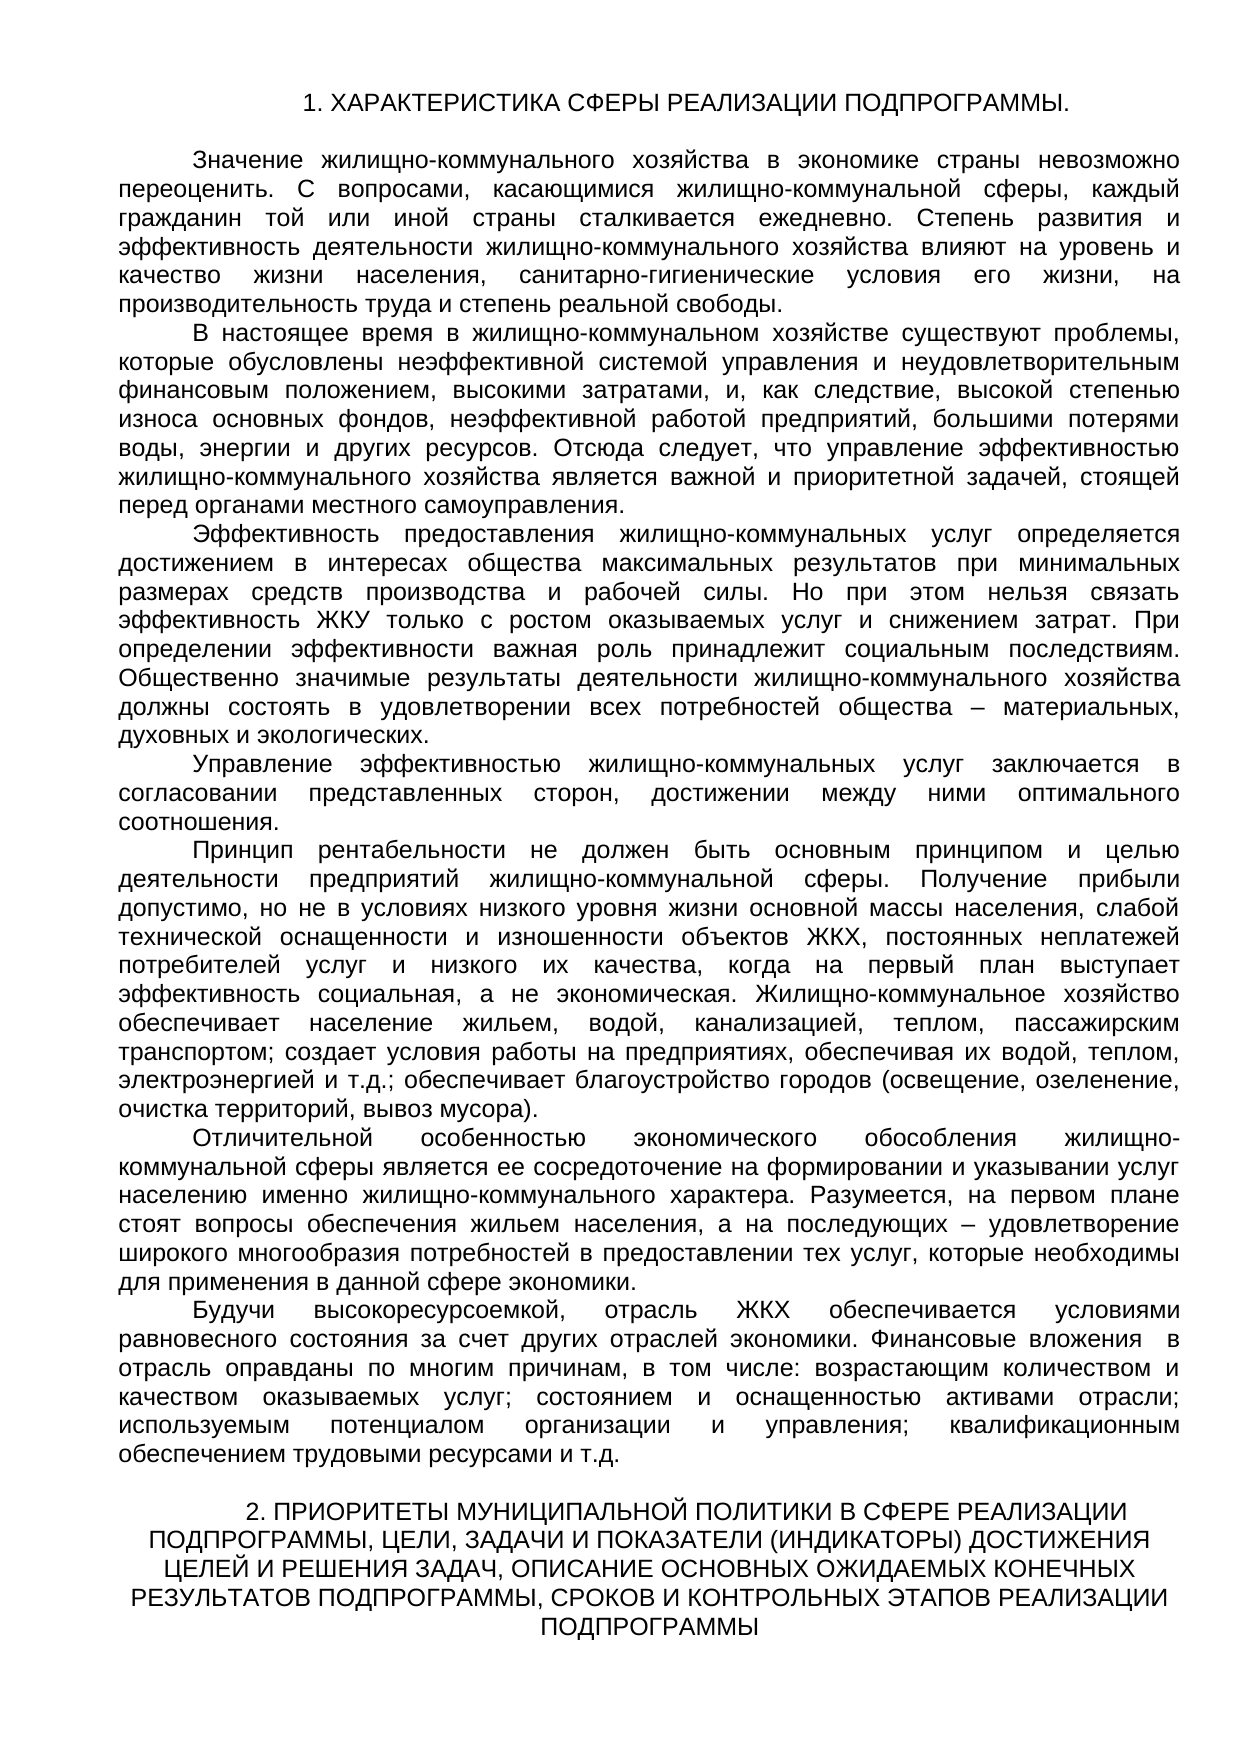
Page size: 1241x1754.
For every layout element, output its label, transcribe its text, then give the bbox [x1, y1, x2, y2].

text 1. Характеристика сферы реализации подпрограммы. [118, 88, 1181, 117]
text Будучи высокоресурсоемкой, отрасль ЖКХ обеспечивается условиями равновесного состояния за счет других отраслей экономики. Финансовые вложения в отрасль оправданы по многим причинам, в том числе: возрастающим количеством и качеством оказываемых услуг; состоянием и оснащенностью активами отрасли; используемым потенциалом организации и управления; квалификационным обеспечением трудовыми ресурсами и т.д. [118, 1295, 1181, 1468]
text Управление эффективностью жилищно-коммунальных услуг заключается в согласовании представленных сторон, достижении между ними оптимального соотношения. [118, 749, 1181, 835]
text Значение жилищно-коммунального хозяйства в экономике страны невозможно переоценить. С вопросами, касающимися жилищно-коммунальной сферы, каждый гражданин той или иной страны сталкивается ежедневно. Степень развития и эффективность деятельности жилищно-коммунального хозяйства влияют на уровень и качество жизни населения, санитарно-гигиенические условия его жизни, на производительность труда и степень реальной свободы. [118, 145, 1181, 318]
text 2. Приоритеты муниципальной политики в сфере реализации подпрограммы, Цели, задачи и показатели (индикаторы) достижения целей и решения задач, описание основных ожидаемых конечных результатов подпрограммы, сроков и контрольных этапов реализации подпрограммы [118, 1497, 1181, 1640]
text Отличительной особенностью экономического обособления жилищно-коммунальной сферы является ее сосредоточение на формировании и указывании услуг населению именно жилищно-коммунального характера. Разумеется, на первом плане стоят вопросы обеспечения жильем населения, а на последующих – удовлетворение широкого многообразия потребностей в предоставлении тех услуг, которые необходимы для применения в данной сфере экономики. [118, 1123, 1181, 1295]
text В настоящее время в жилищно-коммунальном хозяйстве существуют проблемы, которые обусловлены неэффективной системой управления и неудовлетворительным финансовым положением, высокими затратами, и, как следствие, высокой степенью износа основных фондов, неэффективной работой предприятий, большими потерями воды, энергии и других ресурсов. Отсюда следует, что управление эффективностью жилищно-коммунального хозяйства является важной и приоритетной задачей, стоящей перед органами местного самоуправления. [118, 318, 1181, 519]
text Эффективность предоставления жилищно-коммунальных услуг определяется достижением в интересах общества максимальных результатов при минимальных размерах средств производства и рабочей силы. Но при этом нельзя связать эффективность ЖКУ только с ростом оказываемых услуг и снижением затрат. При определении эффективности важная роль принадлежит социальным последствиям. Общественно значимые результаты деятельности жилищно-коммунального хозяйства должны состоять в удовлетворении всех потребностей общества – материальных, духовных и экологических. [118, 519, 1181, 749]
text Принцип рентабельности не должен быть основным принципом и целью деятельности предприятий жилищно-коммунальной сферы. Получение прибыли допустимо, но не в условиях низкого уровня жизни основной массы населения, слабой технической оснащенности и изношенности объектов ЖКХ, постоянных неплатежей потребителей услуг и низкого их качества, когда на первый план выступает эффективность социальная, а не экономическая. Жилищно-коммунальное хозяйство обеспечивает население жильем, водой, канализацией, теплом, пассажирским транспортом; создает условия работы на предприятиях, обеспечивая их водой, теплом, электроэнергией и т.д.; обеспечивает благоустройство городов (освещение, озеленение, очистка территорий, вывоз мусора). [118, 835, 1181, 1123]
